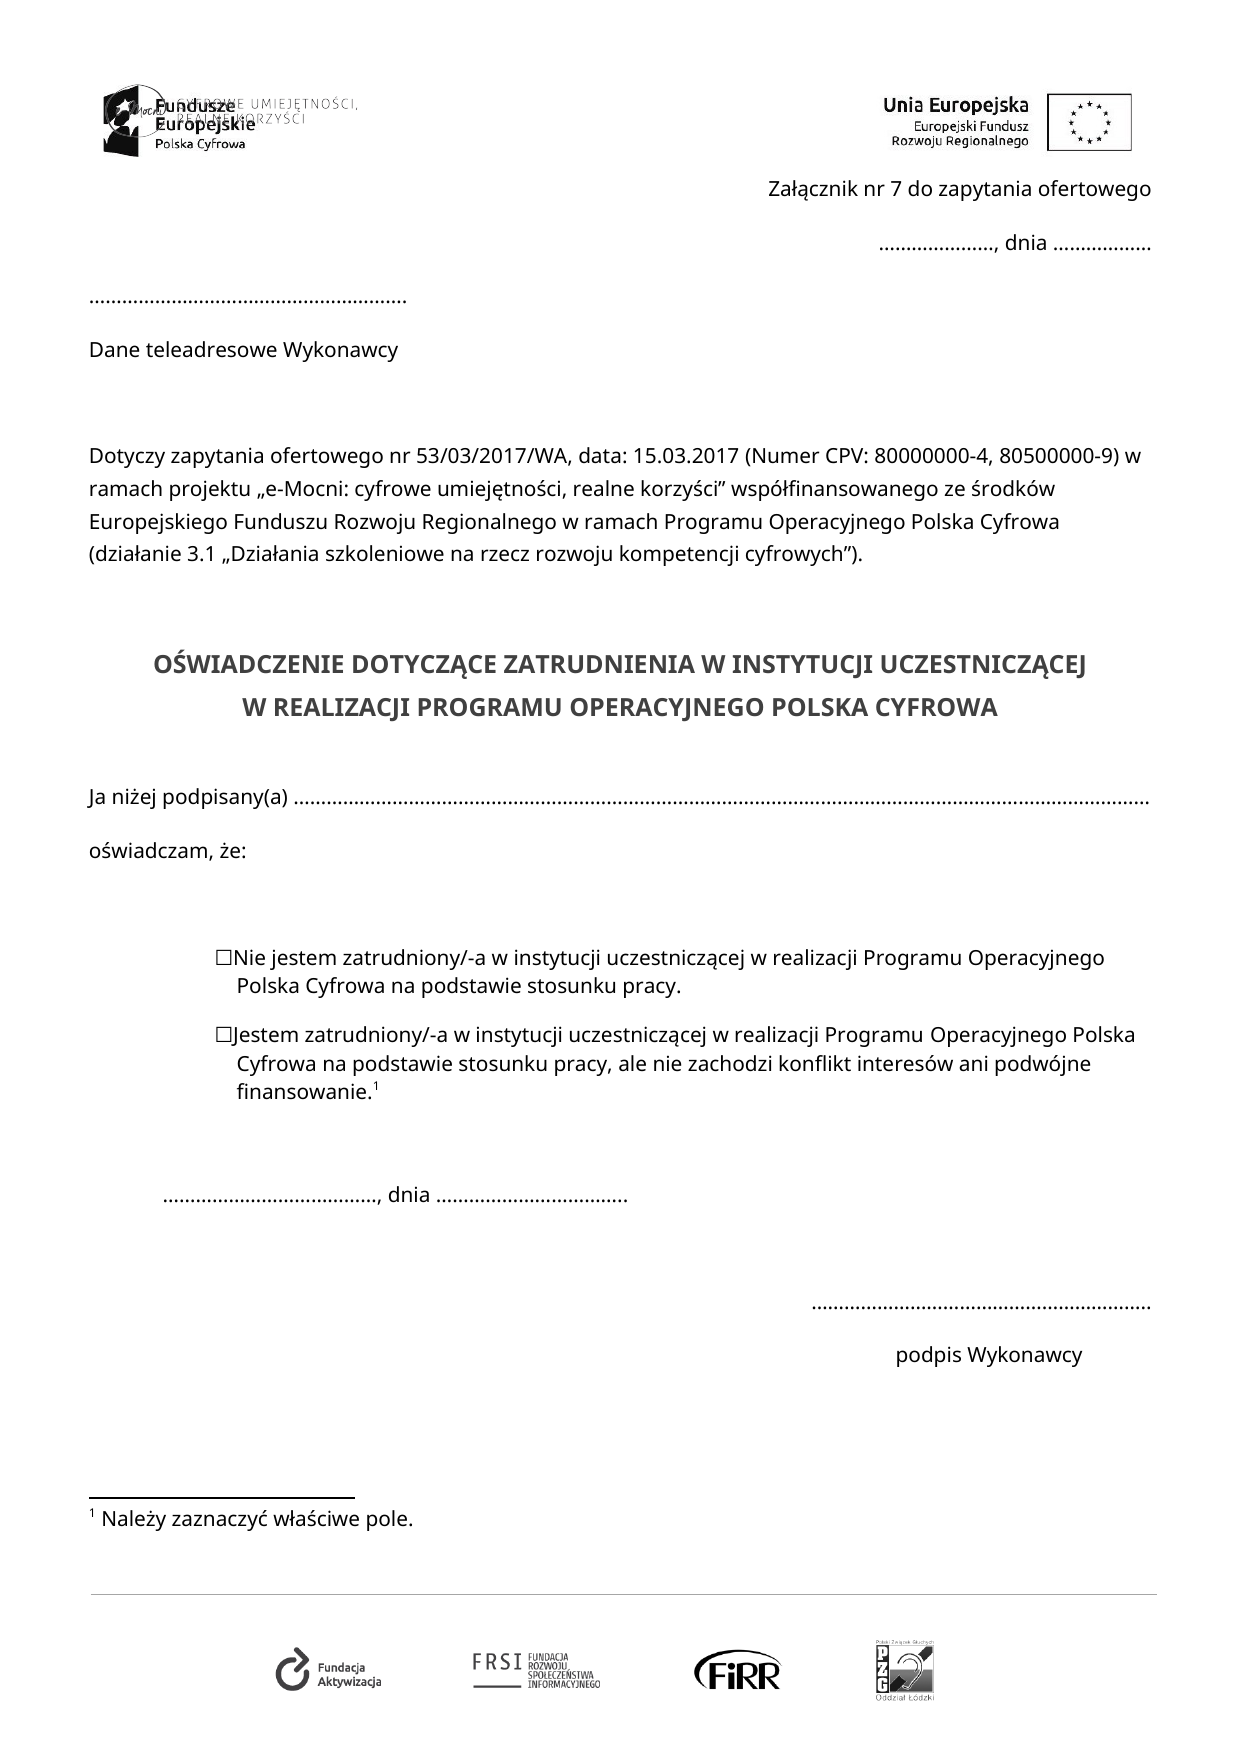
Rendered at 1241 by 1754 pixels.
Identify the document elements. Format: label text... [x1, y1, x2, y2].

text podpis Wykonawcy [752, 1340, 1152, 1369]
text Ja niżej podpisany(a) ………………………………………………………………………………………………………………………………………… [89, 782, 1152, 811]
text Dane teleadresowe Wykonawcy [89, 335, 1152, 363]
text …………………………………………………. [89, 281, 1152, 310]
text Dotyczy zapytania ofertowego nr 53/03/2017/WA, data: 15.03.2017 (Numer CPV: 80000000-4, 80500000-9) w ramach projektu „e-Mocni: cyfrowe umiejętności, realne korzyści” współfinansowanego ze środków Europejskiego Funduszu Rozwoju Regionalnego w ramach Programu Operacyjnego Polska Cyfrowa (działanie 3.1 „Działania szkoleniowe na rzecz rozwoju kompetencji cyfrowych”). [89, 442, 1152, 568]
subtitle W REALIZACJI PROGRAMU OPERACYJNEGO POLSKA CYFROWA [89, 690, 1152, 724]
text Jestem zatrudniony/-a w instytucji uczestniczącej w realizacji Programu Operacyjnego Polska Cyfrowa na podstawie stosunku pracy, ale nie zachodzi konflikt interesów ani podwójne finansowanie. [214, 1020, 1152, 1106]
subtitle OŚWIADCZENIE DOTYCZĄCE ZATRUDNIENIA W INSTYTUCJI UCZESTNICZĄCEJ [89, 646, 1152, 680]
picture [103, 81, 364, 102]
text …………………………………………………….. [89, 1287, 1152, 1315]
text …………………………………, dnia …………………………….. [89, 1180, 1152, 1208]
text …………………, dnia ……………… [89, 228, 1152, 256]
text Nie jestem zatrudniony/-a w instytucji uczestniczącej w realizacji Programu Operacyjnego Polska Cyfrowa na podstawie stosunku pracy. [214, 943, 1152, 999]
text Załącznik nr 7 do zapytania ofertowego [89, 102, 1152, 203]
picture [194, 1625, 1018, 1719]
picture [841, 81, 1132, 102]
text oświadczam, że: [89, 836, 1152, 864]
